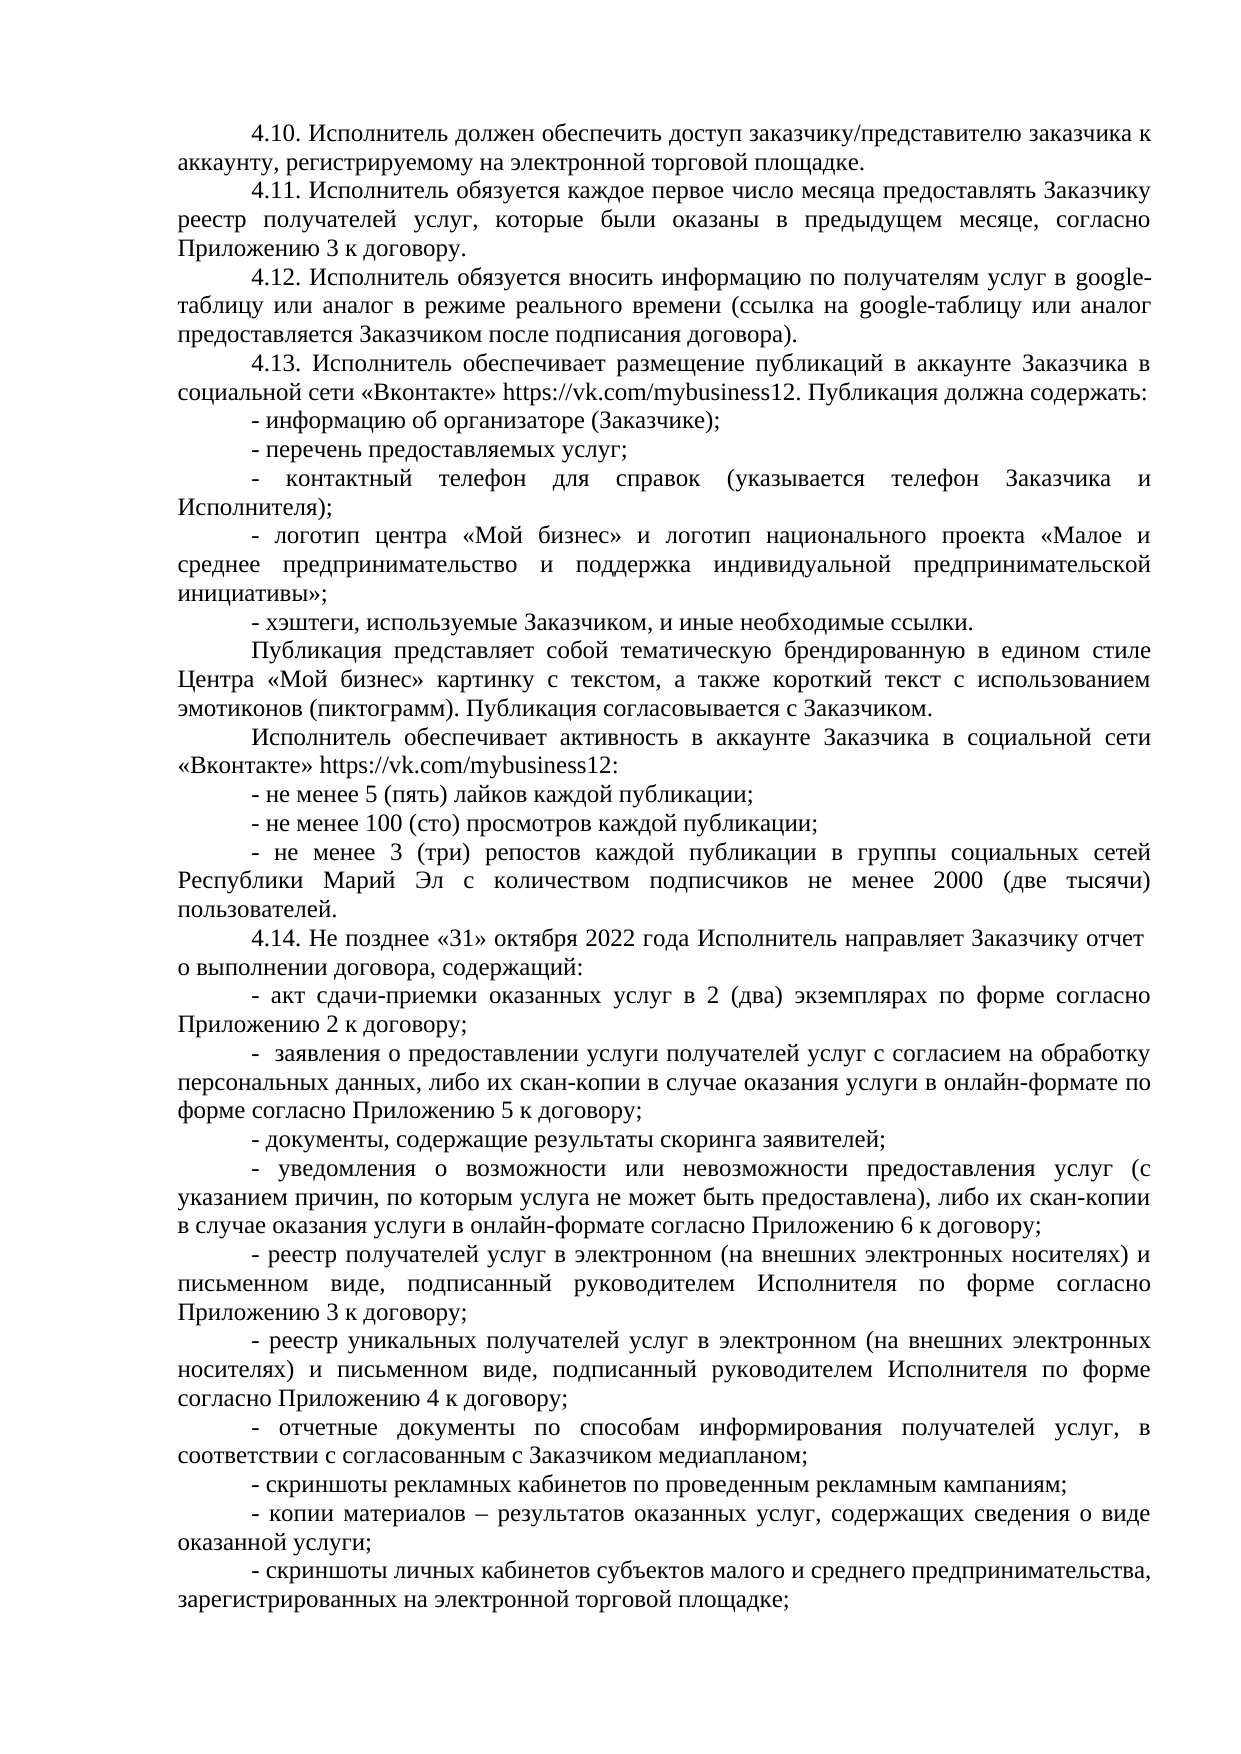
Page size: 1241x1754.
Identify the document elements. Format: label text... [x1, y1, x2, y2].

text - хэштеги, используемые Заказчиком, и иные необходимые ссылки. [177, 607, 1152, 636]
text - не менее 5 (пять) лайков каждой публикации; [177, 779, 1152, 808]
text - перечень предоставляемых услуг; [177, 434, 1152, 463]
text - отчетные документы по способам информирования получателей услуг, в соответствии с согласованным с Заказчиком медиапланом; [177, 1412, 1152, 1469]
text Исполнитель обеспечивает активность в аккаунте Заказчика в социальной сети «Вконтакте» https://vk.com/mybusiness12: [177, 722, 1152, 779]
text 4.13. Исполнитель обеспечивает размещение публикаций в аккаунте Заказчика в социальной сети «Вконтакте» https://vk.com/mybusiness12. Публикация должна содержать: [177, 348, 1152, 406]
text - документы, содержащие результаты скоринга заявителей; [177, 1124, 1152, 1153]
text - скриншоты рекламных кабинетов по проведенным рекламным кампаниям; [177, 1469, 1152, 1498]
text - копии материалов – результатов оказанных услуг, содержащих сведения о виде оказанной услуги; [177, 1498, 1152, 1556]
text - скриншоты личных кабинетов субъектов малого и среднего предпринимательства, зарегистрированных на электронной торговой площадке; [177, 1556, 1152, 1613]
text - уведомления о возможности или невозможности предоставления услуг (с указанием причин, по которым услуга не может быть предоставлена), либо их скан-копии в случае оказания услуги в онлайн-формате согласно Приложению 6 к договору; [177, 1153, 1152, 1239]
text - не менее 100 (сто) просмотров каждой публикации; [177, 808, 1152, 837]
text - не менее 3 (три) репостов каждой публикации в группы социальных сетей Республики Марий Эл с количеством подписчиков не менее 2000 (две тысячи) пользователей. [177, 837, 1152, 923]
text 4.14. Не позднее «31» октября 2022 года Исполнитель направляет Заказчику отчет о выполнении договора, содержащий: [177, 923, 1152, 981]
text - логотип центра «Мой бизнес» и логотип национального проекта «Малое и среднее предпринимательство и поддержка индивидуальной предпринимательской инициативы»; [177, 521, 1152, 607]
text Публикация представляет собой тематическую брендированную в едином стиле Центра «Мой бизнес» картинку с текстом, а также короткий текст с использованием эмотиконов (пиктограмм). Публикация согласовывается с Заказчиком. [177, 636, 1152, 722]
text - контактный телефон для справок (указывается телефон Заказчика и Исполнителя); [177, 463, 1152, 521]
text 4.11. Исполнитель обязуется каждое первое число месяца предоставлять Заказчику реестр получателей услуг, которые были оказаны в предыдущем месяце, согласно Приложению 3 к договору. [177, 176, 1152, 262]
text - акт сдачи-приемки оказанных услуг в 2 (два) экземплярах по форме согласно Приложению 2 к договору; [177, 981, 1152, 1038]
text - заявления о предоставлении услуги получателей услуг с согласием на обработку персональных данных, либо их скан-копии в случае оказания услуги в онлайн-формате по форме согласно Приложению 5 к договору; [177, 1038, 1152, 1124]
text - реестр получателей услуг в электронном (на внешних электронных носителях) и письменном виде, подписанный руководителем Исполнителя по форме согласно Приложению 3 к договору; [177, 1239, 1152, 1326]
text 4.12. Исполнитель обязуется вносить информацию по получателям услуг в google-таблицу или аналог в режиме реального времени (ссылка на google-таблицу или аналог предоставляется Заказчиком после подписания договора). [177, 262, 1152, 348]
text - реестр уникальных получателей услуг в электронном (на внешних электронных носителях) и письменном виде, подписанный руководителем Исполнителя по форме согласно Приложению 4 к договору; [177, 1326, 1152, 1412]
text - информацию об организаторе (Заказчике); [177, 406, 1152, 434]
text 4.10. Исполнитель должен обеспечить доступ заказчику/представителю заказчика к аккаунту, регистрируемому на электронной торговой площадке. [177, 118, 1152, 176]
